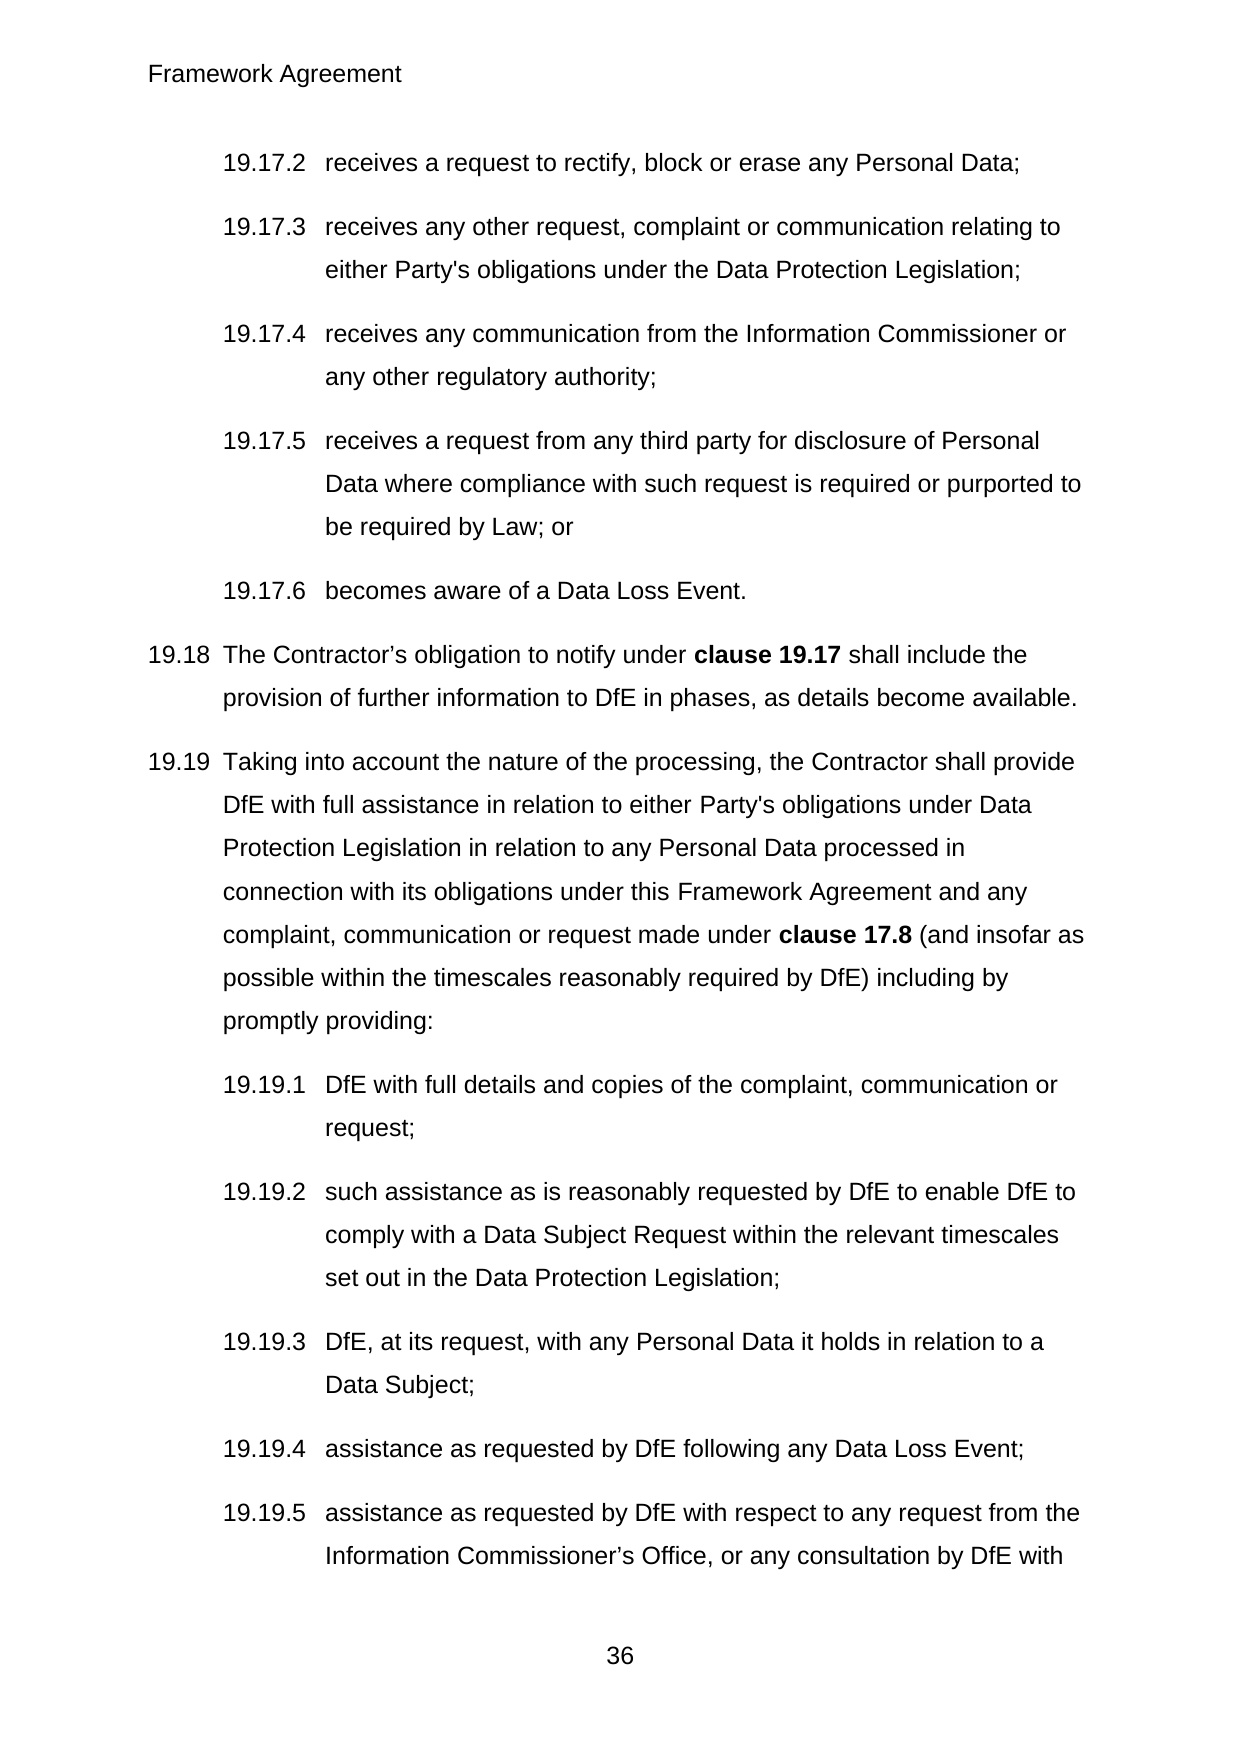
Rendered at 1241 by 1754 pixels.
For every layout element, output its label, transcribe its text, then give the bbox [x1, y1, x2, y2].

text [223, 1498, 1092, 1570]
text receives any other request, complaint or communication relating to either Party's obligations under the Data Protection Legislation; [223, 212, 1092, 283]
text receives a request to rectify, block or erase any Personal Data; [223, 148, 1092, 176]
text becomes aware of a Data Loss Event. [223, 576, 1092, 605]
text receives any communication from the Information Commissioner or any other regulatory authority; [223, 319, 1092, 391]
text DfE with full details and copies of the complaint, communication or request; [223, 1070, 1092, 1142]
text DfE, at its request, with any Personal Data it holds in relation to a Data Subject; [223, 1327, 1092, 1399]
text The Contractor’s obligation to notify under clause 19.17 shall include the provision of further information to DfE in phases, as details become available. [148, 640, 1092, 712]
text assistance as requested by DfE following any Data Loss Event; [223, 1434, 1092, 1463]
text receives a request from any third party for disclosure of Personal Data where compliance with such request is required or purported to be required by Law; or [223, 426, 1092, 541]
text Taking into account the nature of the processing, the Contractor shall provide DfE with full assistance in relation to either Party's obligations under Data Protection Legislation in relation to any Personal Data processed in connection with its obligations under this Framework Agreement and any complaint, communication or request made under clause 17.8 (and insofar as possible within the timescales reasonably required by DfE) including by promptly providing: [148, 747, 1092, 1034]
text such assistance as is reasonably requested by DfE to enable DfE to comply with a Data Subject Request within the relevant timescales set out in the Data Protection Legislation; [223, 1177, 1092, 1292]
